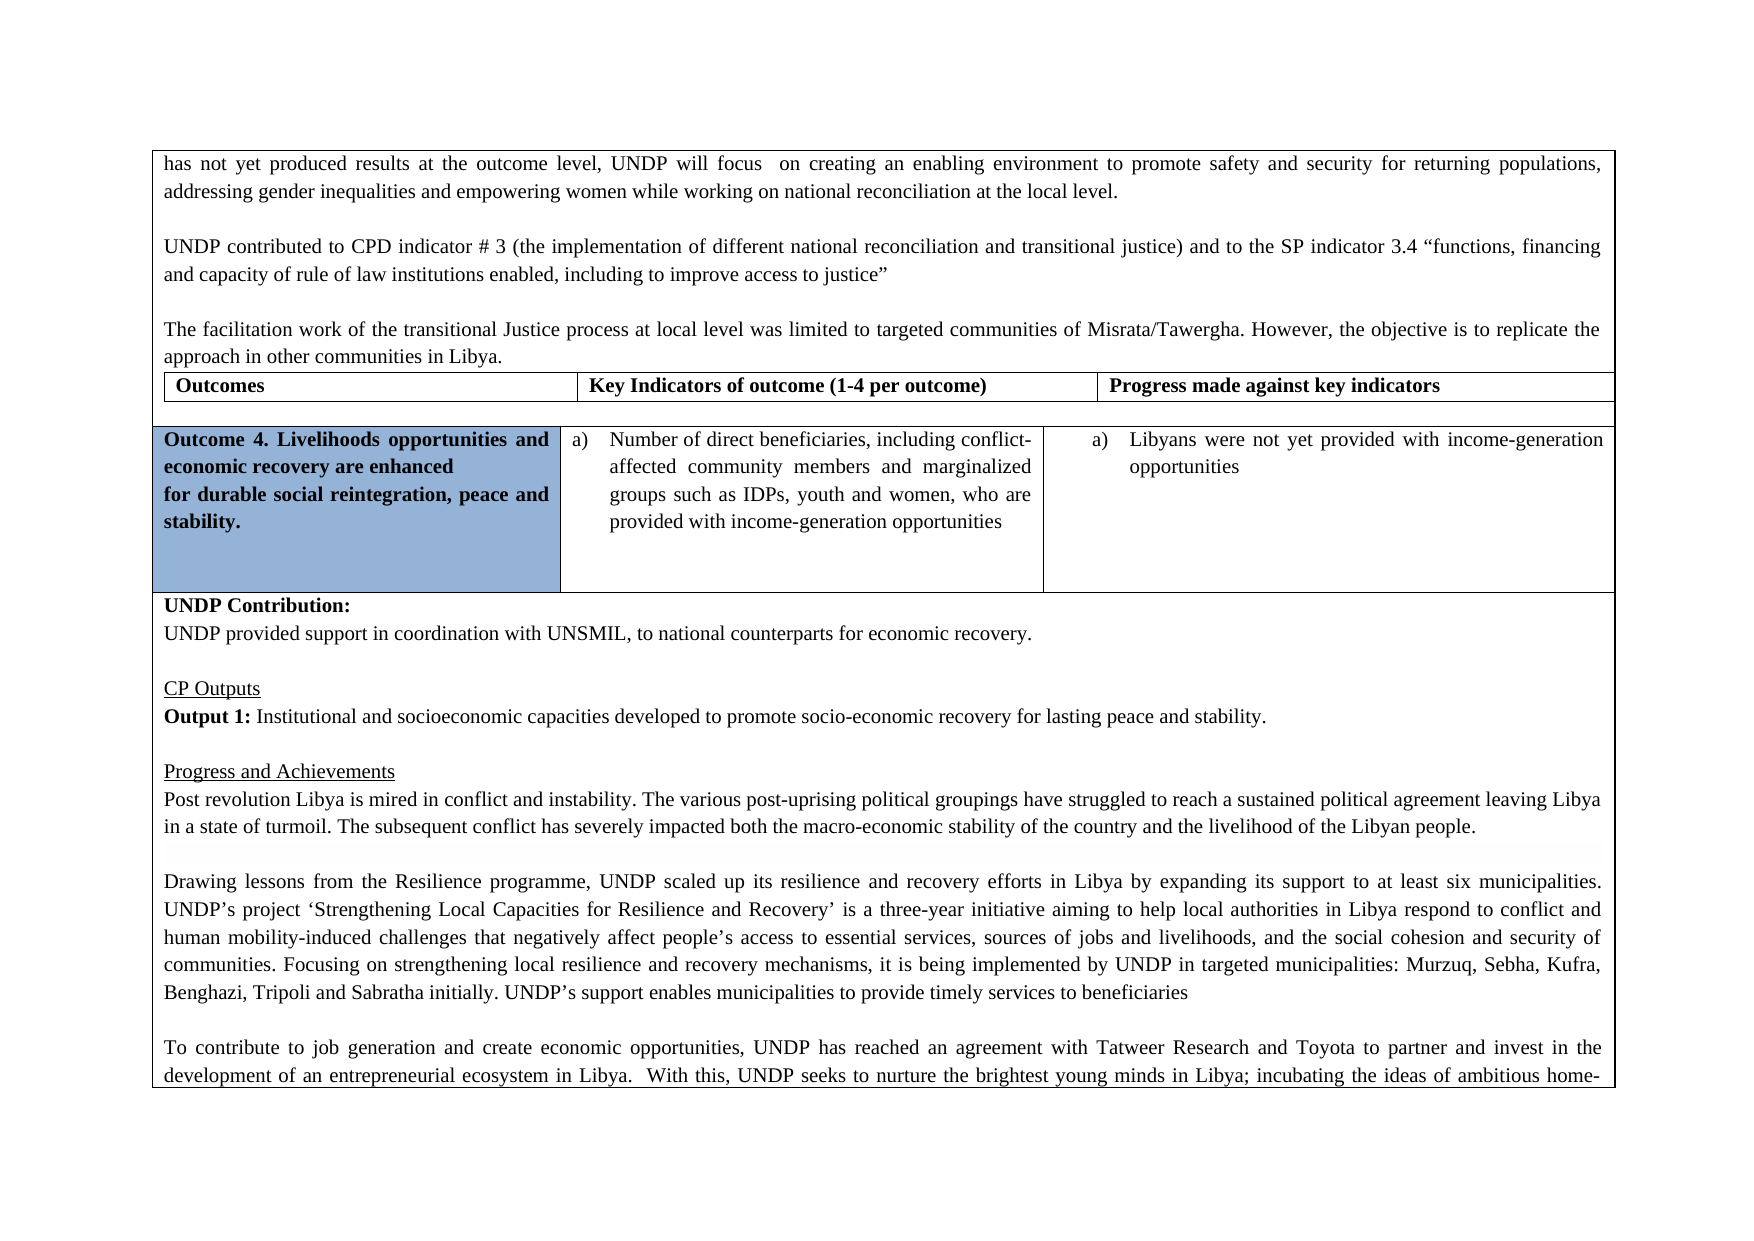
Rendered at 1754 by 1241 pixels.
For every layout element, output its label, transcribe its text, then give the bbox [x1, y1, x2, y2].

table_cell Outcome 4. Livelihoods opportunities and economic recovery are enhanced for durable social reintegration, peace and stability. [153, 427, 560, 592]
table_cell Libyans were not yet provided with income-generation opportunities [1044, 427, 1614, 592]
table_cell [153, 593, 1614, 1087]
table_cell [153, 151, 1614, 426]
table_cell Number of direct beneficiaries, including conflict-affected community members and marginalized groups such as IDPs, youth and women, who are provided with income-generation opportunities [561, 427, 1043, 592]
